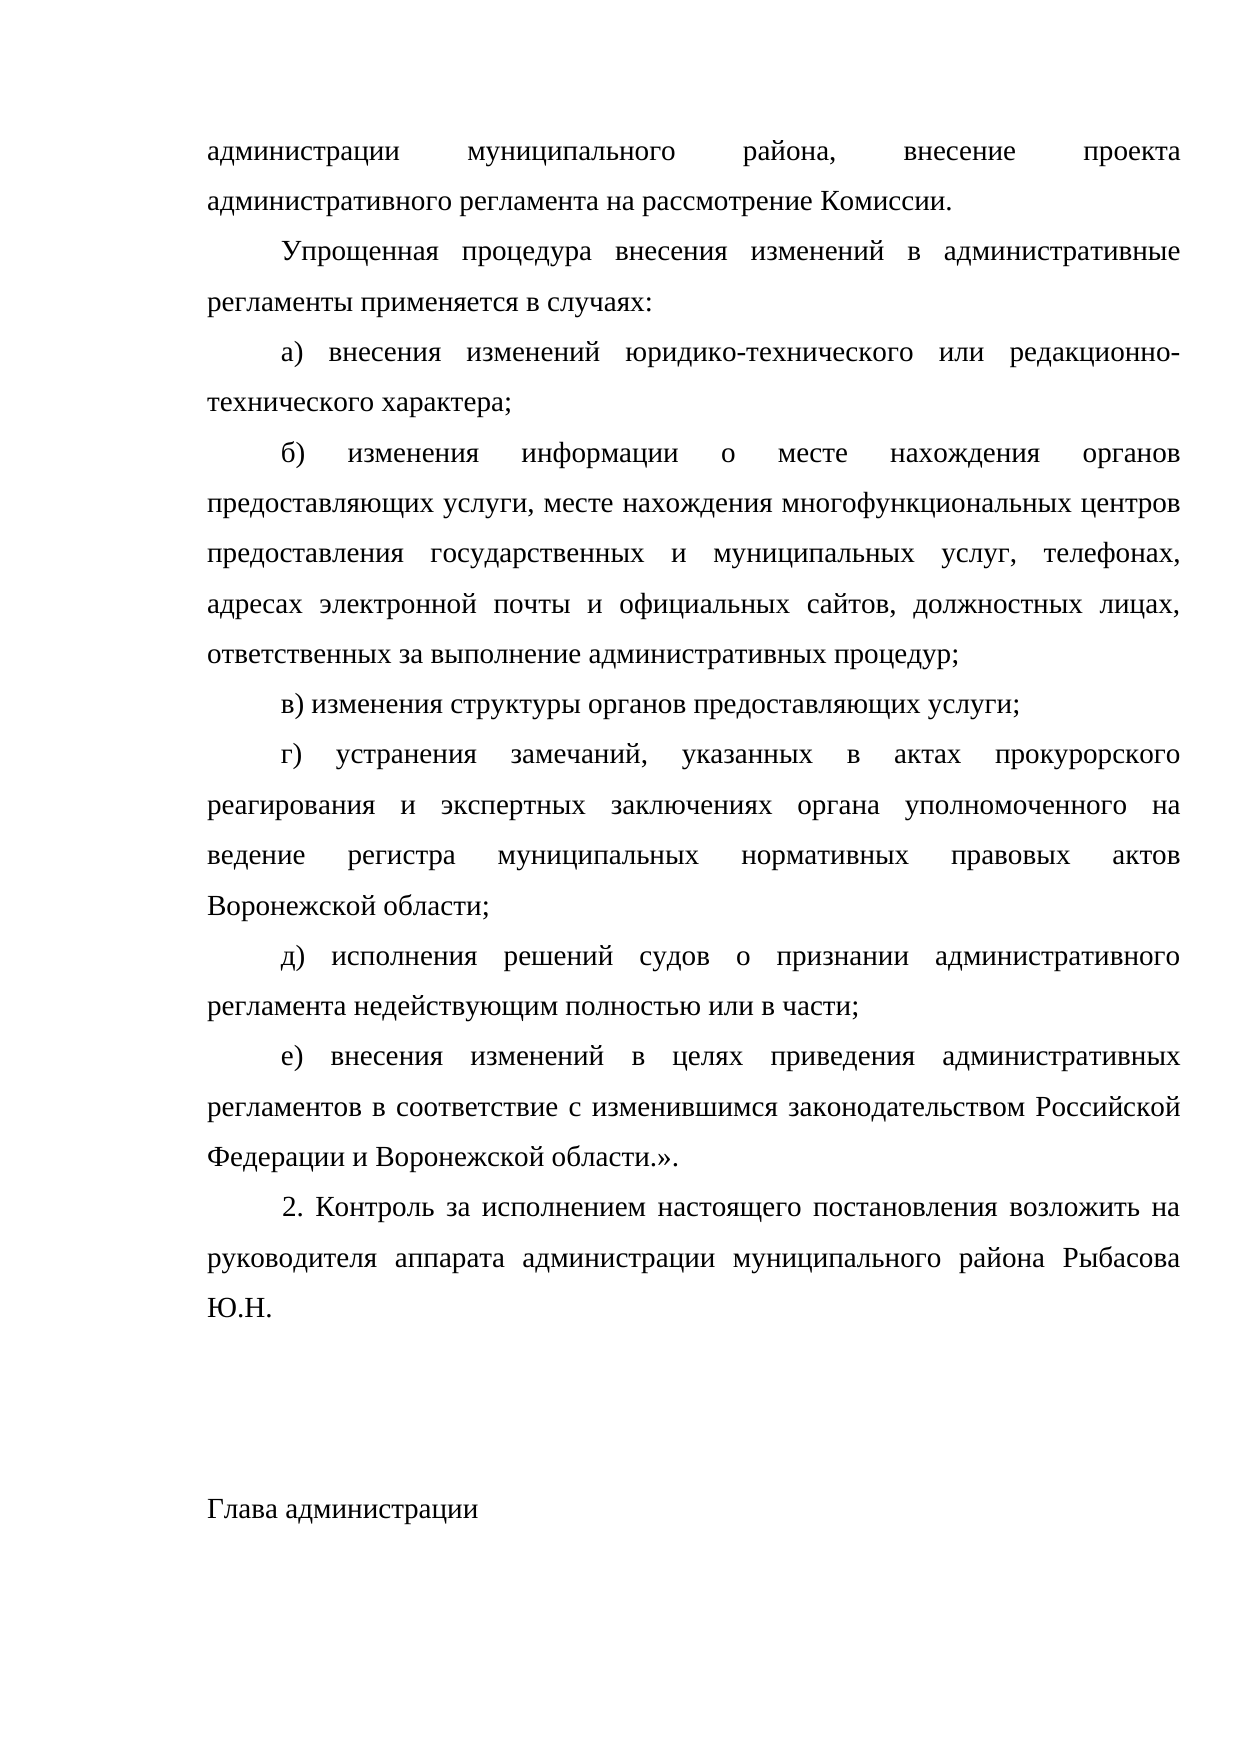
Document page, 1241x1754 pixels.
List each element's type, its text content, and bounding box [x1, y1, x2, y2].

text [207, 133, 1181, 217]
text 2. Контроль за исполнением настоящего постановления возложить на руководителя аппарата администрации муниципального района Рыбасова Ю.Н. [207, 1189, 1181, 1324]
text а) внесения изменений юридико-технического или редакционно-технического характера; [207, 334, 1181, 418]
text в) изменения структуры органов предоставляющих услуги; [207, 686, 1181, 720]
text г) устранения замечаний, указанных в актах прокурорского реагирования и экспертных заключениях органа уполномоченного на ведение регистра муниципальных нормативных правовых актов Воронежской области; [207, 737, 1181, 921]
text Глава администрации [207, 1491, 1181, 1525]
text д) исполнения решений судов о признании административного регламента недействующим полностью или в части; [207, 938, 1181, 1022]
text б) изменения информации о месте нахождения органов предоставляющих услуги, месте нахождения многофункциональных центров предоставления государственных и муниципальных услуг, телефонах, адресах электронной почты и официальных сайтов, должностных лицах, ответственных за выполнение административных процедур; [207, 435, 1181, 669]
text е) внесения изменений в целях приведения административных регламентов в соответствие с изменившимся законодательством Российской Федерации и Воронежской области.». [207, 1038, 1181, 1173]
text Упрощенная процедура внесения изменений в административные регламенты применяется в случаях: [207, 233, 1181, 317]
